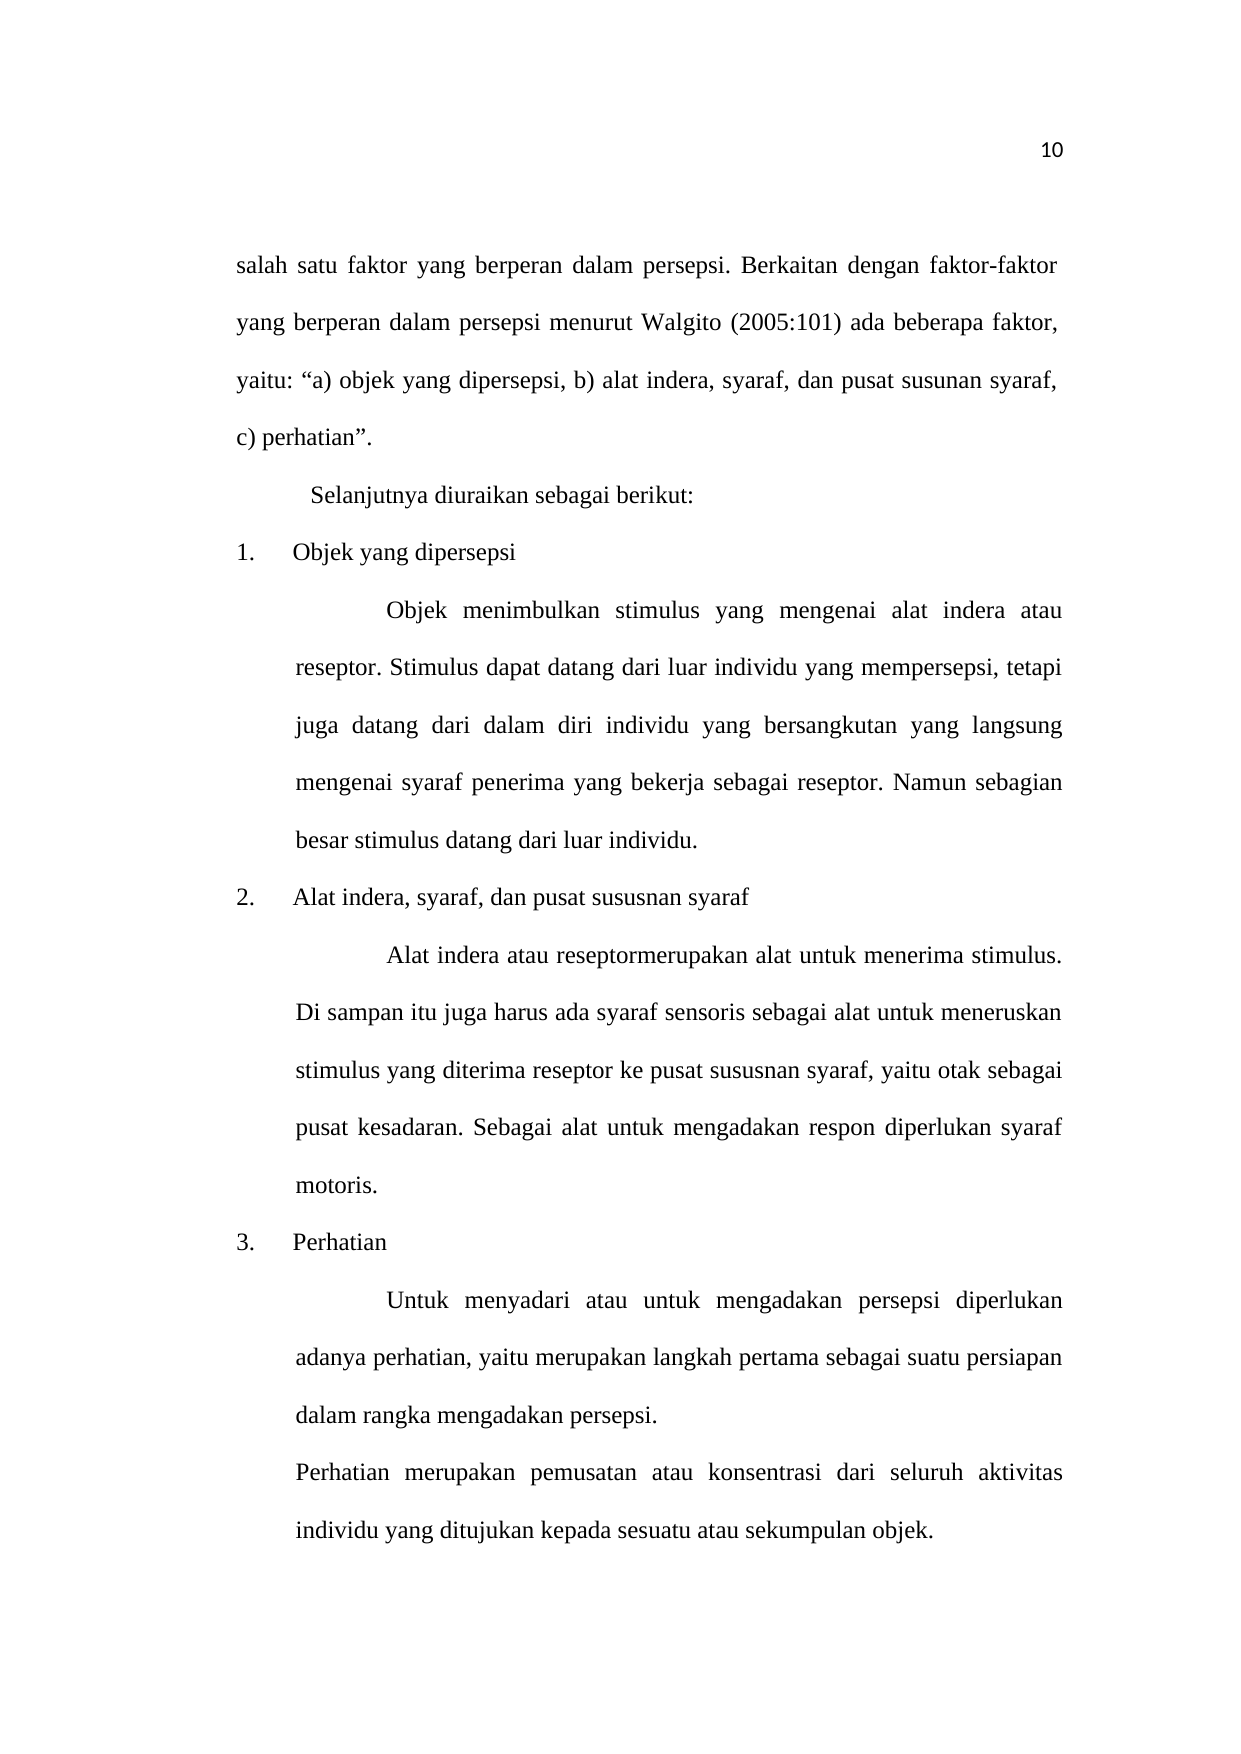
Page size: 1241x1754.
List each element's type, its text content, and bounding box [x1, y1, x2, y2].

list Objek menimbulkan stimulus yang mengenai alat indera atau reseptor. Stimulus dapat datang dari luar individu yang mempersepsi, tetapi juga datang dari dalam diri individu yang bersangkutan yang langsung mengenai syaraf penerima yang bekerja sebagai reseptor. Namun sebagian besar stimulus datang dari luar individu. [295, 595, 1063, 854]
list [236, 250, 1058, 451]
list Untuk menyadari atau untuk mengadakan persepsi diperlukan adanya perhatian, yaitu merupakan langkah pertama sebagai suatu persiapan dalam rangka mengadakan persepsi. [295, 1285, 1063, 1429]
list Perhatian [236, 1227, 1063, 1256]
list Perhatian merupakan pemusatan atau konsentrasi dari seluruh aktivitas individu yang ditujukan kepada sesuatu atau sekumpulan objek. [295, 1457, 1063, 1544]
list Objek yang dipersepsi [236, 537, 1063, 566]
list Selanjutnya diuraikan sebagai berikut: [236, 480, 1058, 509]
list Alat indera, syaraf, dan pusat sususnan syaraf [236, 882, 1063, 911]
list Alat indera atau reseptormerupakan alat untuk menerima stimulus. Di sampan itu juga harus ada syaraf sensoris sebagai alat untuk meneruskan stimulus yang diterima reseptor ke pusat sususnan syaraf, yaitu otak sebagai pusat kesadaran. Sebagai alat untuk mengadakan respon diperlukan syaraf motoris. [295, 940, 1063, 1199]
